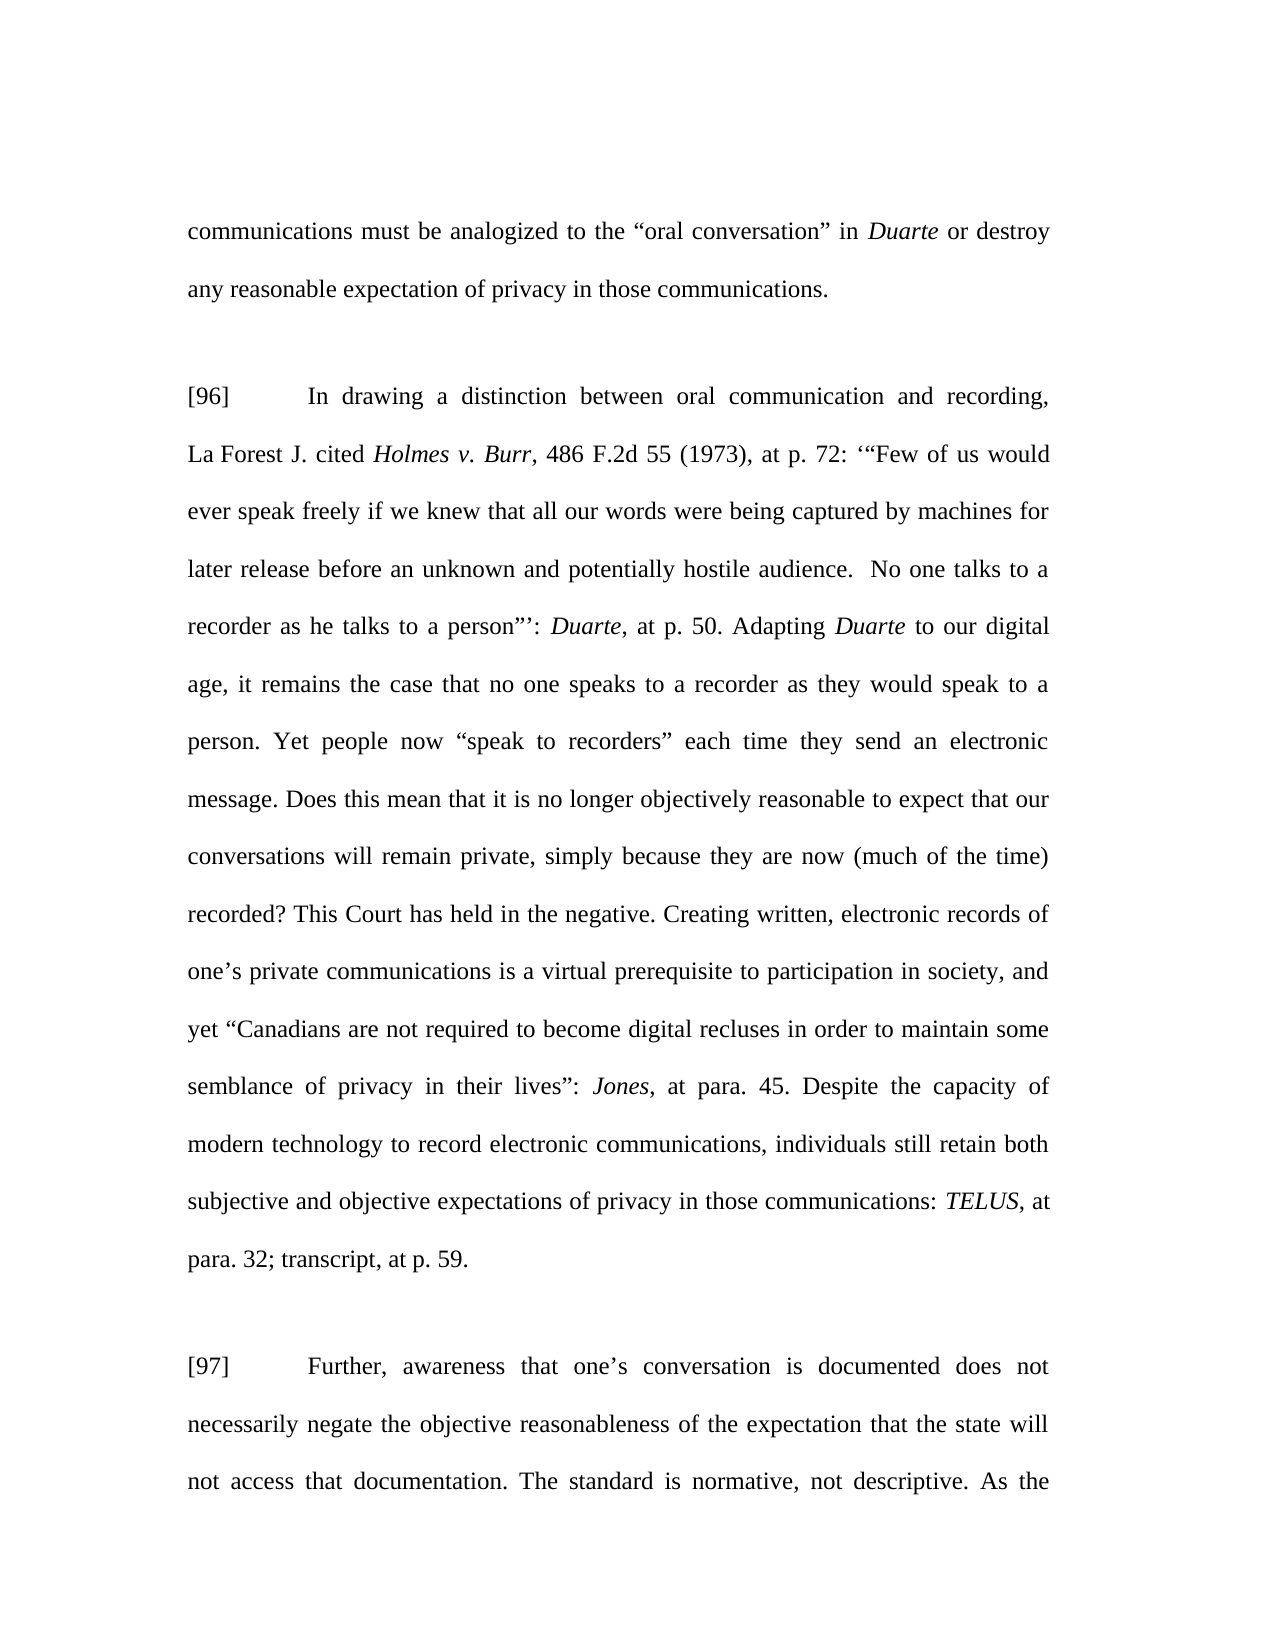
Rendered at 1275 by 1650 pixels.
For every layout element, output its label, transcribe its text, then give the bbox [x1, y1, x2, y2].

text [187, 1351, 1050, 1495]
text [187, 216, 1050, 303]
text In drawing a distinction between oral communication and recording, La Forest J. cited Holmes v. Burr, 486 F.2d 55 (1973), at p. 72: ‘“Few of us would ever speak freely if we knew that all our words were being captured by machines for later release before an unknown and potentially hostile audience. No one talks to a recorder as he talks to a person”’: Duarte, at p. 50. Adapting Duarte to our digital age, it remains the case that no one speaks to a recorder as they would speak to a person. Yet people now “speak to recorders” each time they send an electronic message. Does this mean that it is no longer objectively reasonable to expect that our conversations will remain private, simply because they are now (much of the time) recorded? This Court has held in the negative. Creating written, electronic records of one’s private communications is a virtual prerequisite to participation in society, and yet “Canadians are not required to become digital recluses in order to maintain some semblance of privacy in their lives”: Jones, at para. 45. Despite the capacity of modern technology to record electronic communications, individuals still retain both subjective and objective expectations of privacy in those communications: TELUS, at para. 32; transcript, at p. 59. [187, 381, 1050, 1273]
